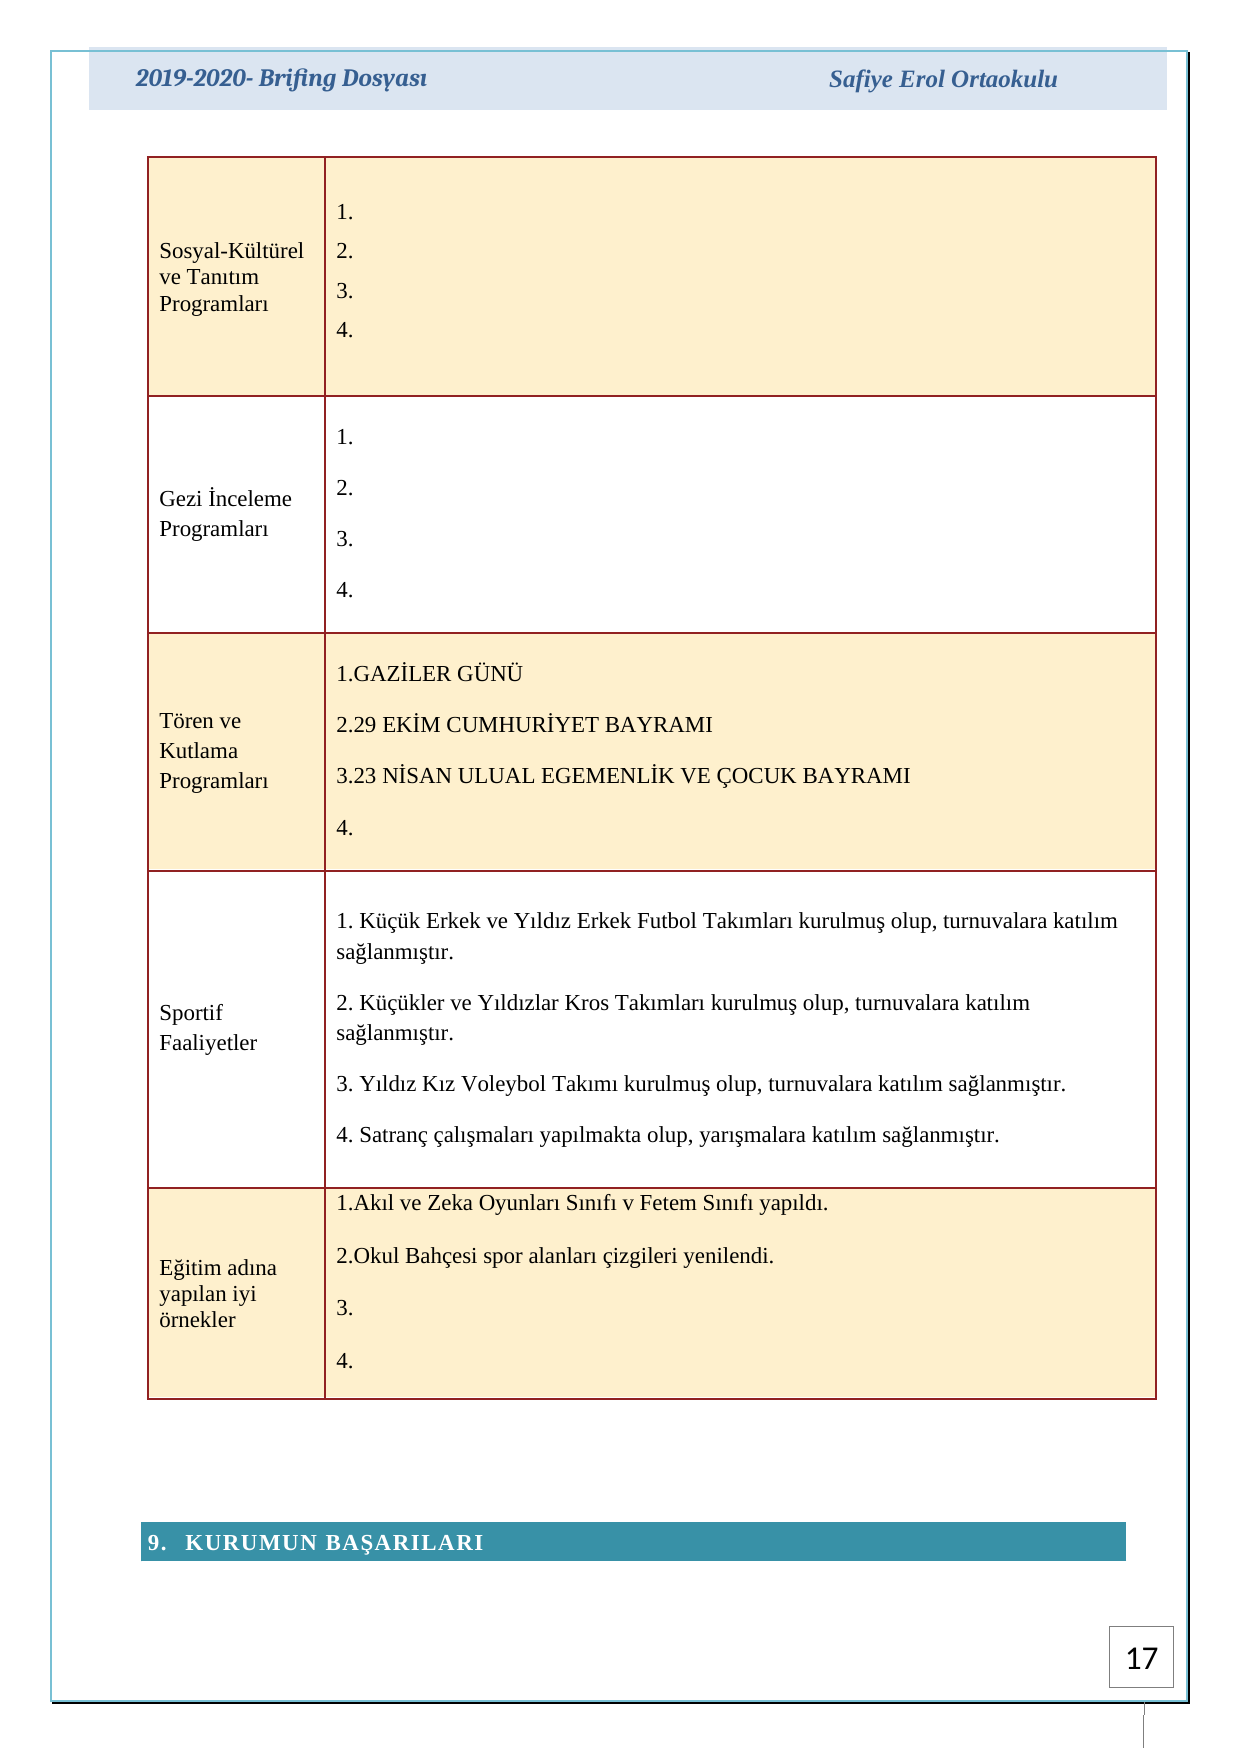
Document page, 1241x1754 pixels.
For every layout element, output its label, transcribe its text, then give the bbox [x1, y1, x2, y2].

table_cell 1.GAZİLER GÜNÜ 2.29 EKİM CUMHURİYET BAYRAMI 3.23 NİSAN ULUAL EGEMENLİK VE ÇOCUK BAYRAMI 4. [326, 634, 1155, 869]
table_cell 1.Akıl ve Zeka Oyunları Sınıfı v Fetem Sınıfı yapıldı. 2.Okul Bahçesi spor alanları çizgileri yenilendi. 3. 4. [326, 1189, 1155, 1397]
table_cell Tören ve Kutlama Programları [149, 634, 324, 869]
subtitle KURUMUN BAŞARILARI [148, 1529, 1120, 1555]
table_cell 1. Küçük Erkek ve Yıldız Erkek Futbol Takımları kurulmuş olup, turnuvalara katılım sağlanmıştır. 2. Küçükler ve Yıldızlar Kros Takımları kurulmuş olup, turnuvalara katılım sağlanmıştır. 3. Yıldız Kız Voleybol Takımı kurulmuş olup, turnuvalara katılım sağlanmıştır. 4. Satranç çalışmaları yapılmakta olup, yarışmalara katılım sağlanmıştır. [326, 872, 1155, 1187]
table_cell 1. 2. 3. 4. [326, 397, 1155, 632]
table_header Sosyal-Kültürel ve Tanıtım Programları [149, 158, 324, 395]
table_header 1. 2. 3. 4. [326, 158, 1155, 395]
table_cell Sportif Faaliyetler [149, 872, 324, 1187]
table_cell Gezi İnceleme Programları [149, 397, 324, 632]
table_cell Eğitim adına yapılan iyi örnekler [149, 1189, 324, 1397]
